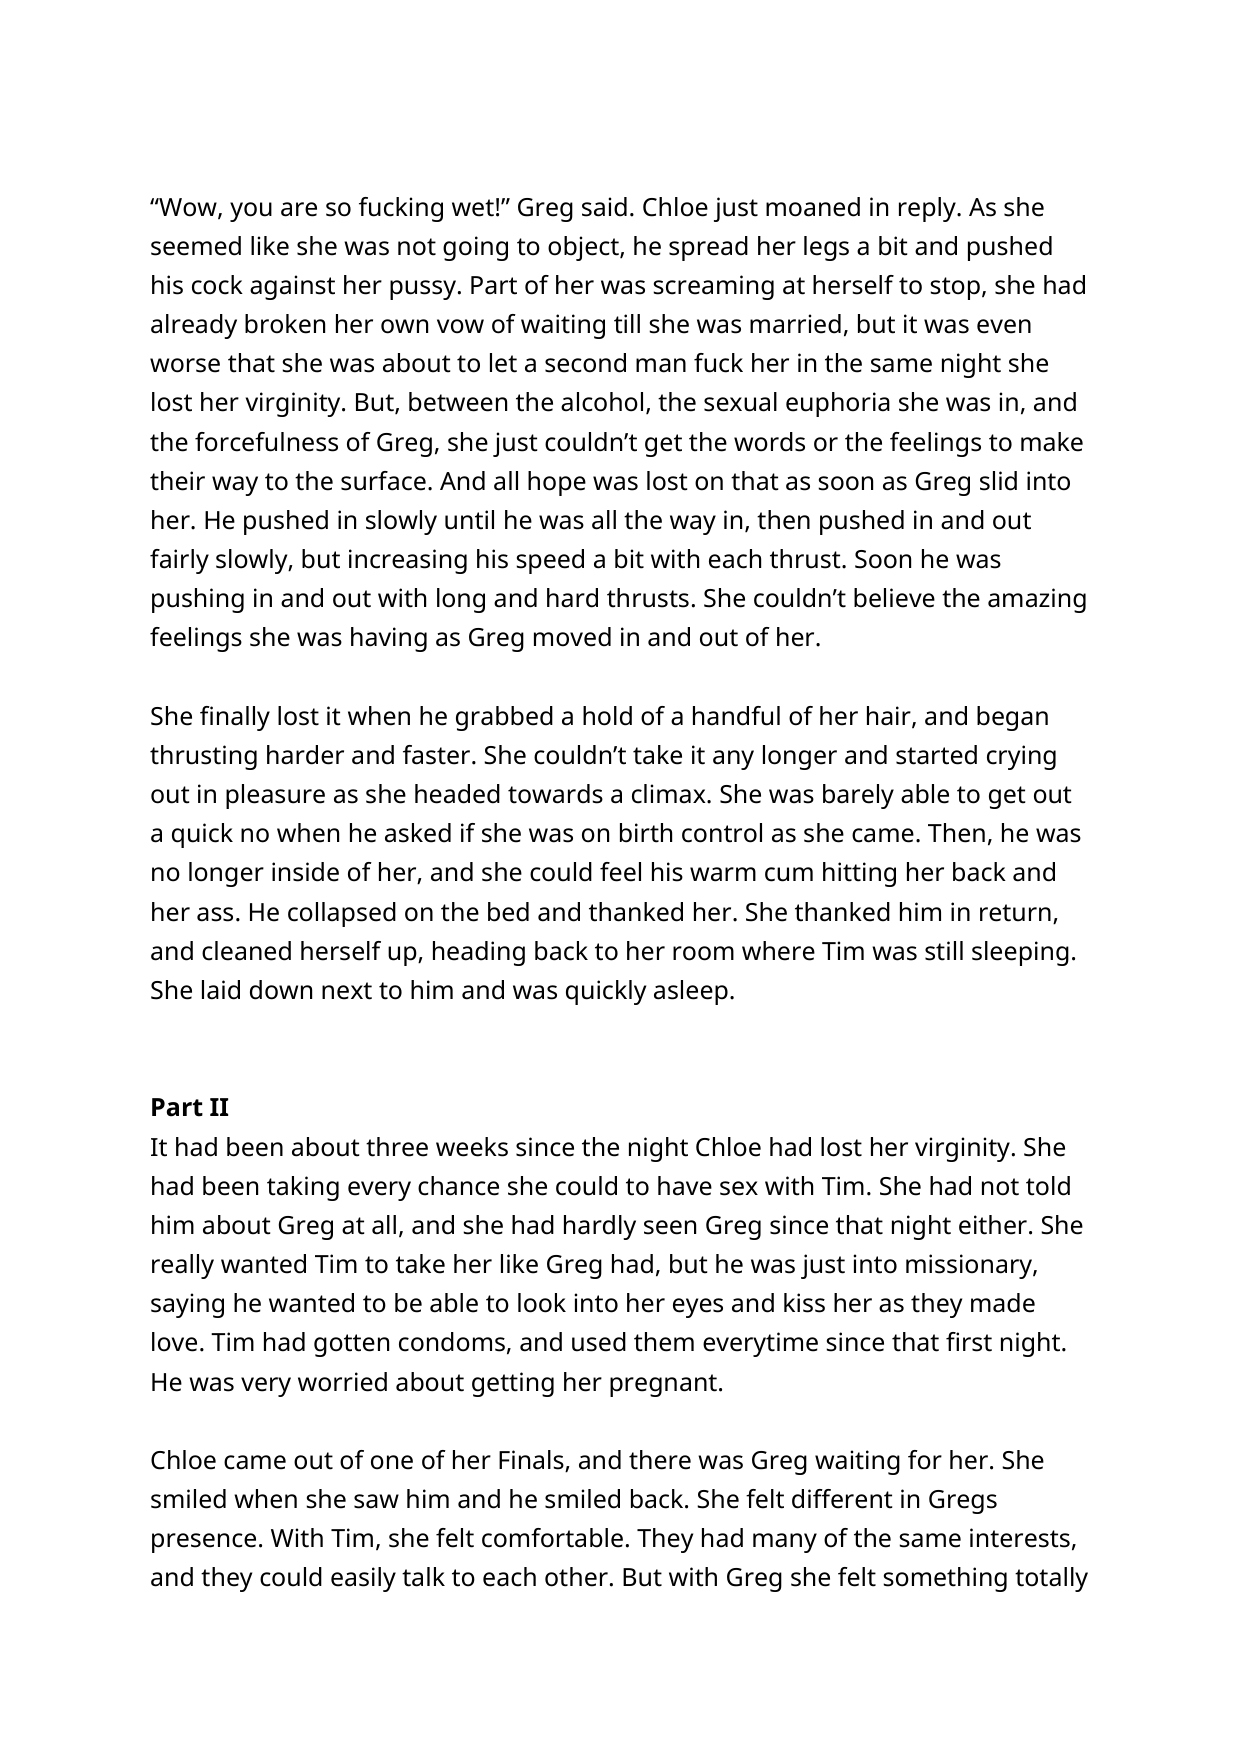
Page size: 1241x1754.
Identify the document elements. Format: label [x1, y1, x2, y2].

text [150, 150, 1090, 1594]
